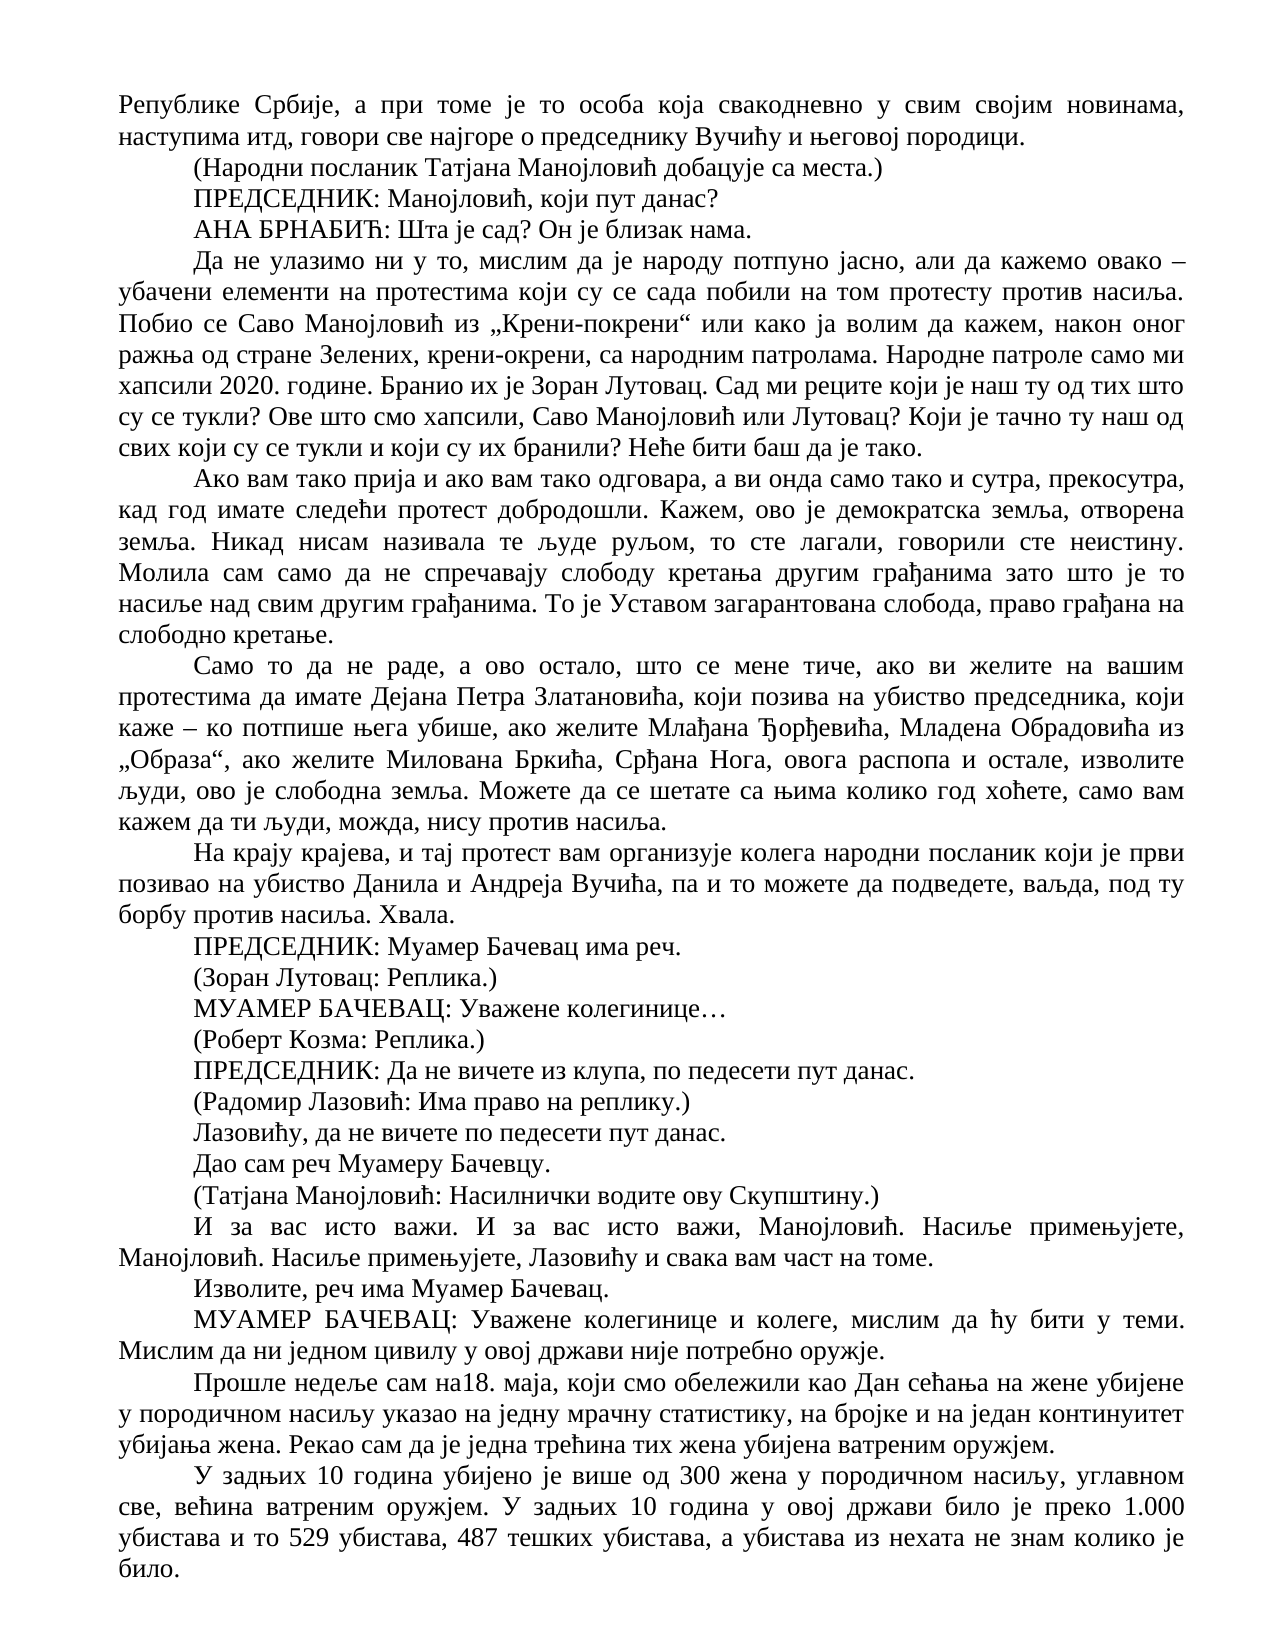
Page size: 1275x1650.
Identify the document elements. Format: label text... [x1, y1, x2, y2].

text МУАМЕР БАЧЕВАЦ: Уважене колегинице и колеге, мислим да ћу бити у теми. Мислим да ни једном цивилу у овој држави није потребно оружје. [118, 1303, 1186, 1366]
text (Народни посланик Татјана Манојловић добацује са места.) [118, 151, 1186, 182]
text Лазовићу, да не вичете по педесети пут данас. [118, 1116, 1186, 1148]
text Изволите, реч има Муамер Бачевац. [118, 1272, 1186, 1303]
text (Татјана Манојловић: Насилнички водите ову Скупштину.) [118, 1179, 1186, 1210]
text (Роберт Козма: Реплика.) [118, 1023, 1186, 1054]
text И за вас исто важи. И за вас исто важи, Манојловић. Насиље примењујете, Манојловић. Насиље примењујете, Лазовићу и свака вам част на томе. [118, 1210, 1186, 1272]
text МУАМЕР БАЧЕВАЦ: Уважене колегинице… [118, 992, 1186, 1023]
text (Радомир Лазовић: Има право на реплику.) [118, 1085, 1186, 1116]
text ПРЕДСЕДНИК: Муамер Бачевац има реч. [118, 929, 1186, 961]
text Дао сам реч Муамеру Бачевцу. [118, 1148, 1186, 1179]
text ПРЕДСЕДНИК: Манојловић, који пут данас? [118, 182, 1186, 213]
text На крају крајева, и тај протест вам организује колега народни посланик који је први позивао на убиство Данила и Андреја Вучића, па и то можете да подведете, ваљда, под ту борбу против насиља. Хвала. [118, 836, 1186, 929]
text У задњих 10 година убијено је више од 300 жена у породичном насиљу, углавном све, већина ватреним оружјем. У задњих 10 година у овој држави било је преко 1.000 убистава и то 529 убистава, 487 тешких убистава, а убистава из нехата не знам колико је било. [118, 1459, 1186, 1584]
text Ако вам тако прија и ако вам тако одговара, а ви онда само тако и сутра, прекосутра, кад год имате следећи протест добродошли. Кажем, ово је демократска земља, отворена земља. Никад нисам називала те људе руљом, то сте лагали, говорили сте неистину. Молила сам само да не спречавају слободу кретања другим грађанима зато што је то насиље над свим другим грађанима. То је Уставом загарантована слобода, право грађана на слободно кретање. [118, 462, 1186, 649]
text Само то да не раде, а ово остало, што се мене тиче, ако ви желите на вашим протестима да имате Дејана Петра Златановића, који позива на убиство председника, који каже – ко потпише њега убише, ако желите Млађана Ђорђевића, Младена Обрадовића из „Образа“, ако желите Милована Бркића, Срђана Нога, овога распопа и остале, изволите људи, ово је слободна земља. Можете да се шетате са њима колико год хоћете, само вам кажем да ти људи, можда, нису против насиља. [118, 649, 1186, 836]
text Прошле недеље сам на18. маја, који смо обележили као Дан сећања на жене убијене у породичном насиљу указао на једну мрачну статистику, на бројке и на један континуитет убијања жена. Рекао сам да је једна трећина тих жена убијена ватреним оружјем. [118, 1366, 1186, 1459]
text (Зоран Лутовац: Реплика.) [118, 961, 1186, 992]
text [118, 89, 1186, 151]
text ПРЕДСЕДНИК: Да не вичете из клупа, по педесети пут данас. [118, 1054, 1186, 1085]
text Да не улазимо ни у то, мислим да је народу потпуно јасно, али да кажемо овако – убачени елементи на протестима који су се сада побили на том протесту против насиља. Побио се Саво Манојловић из „Крени-покрени“ или како ја волим да кажем, након оног ражња од стране Зелених, крени-окрени, са народним патролама. Народне патроле само ми хапсили 2020. године. Бранио их је Зоран Лутовац. Сад ми реците који је наш ту од тих што су се тукли? Ове што смо хапсили, Саво Манојловић или Лутовац? Који је тачно ту наш од свих који су се тукли и који су их бранили? Неће бити баш да је тако. [118, 244, 1186, 462]
text АНА БРНАБИЋ: Шта је сад? Он је близак нама. [118, 213, 1186, 244]
